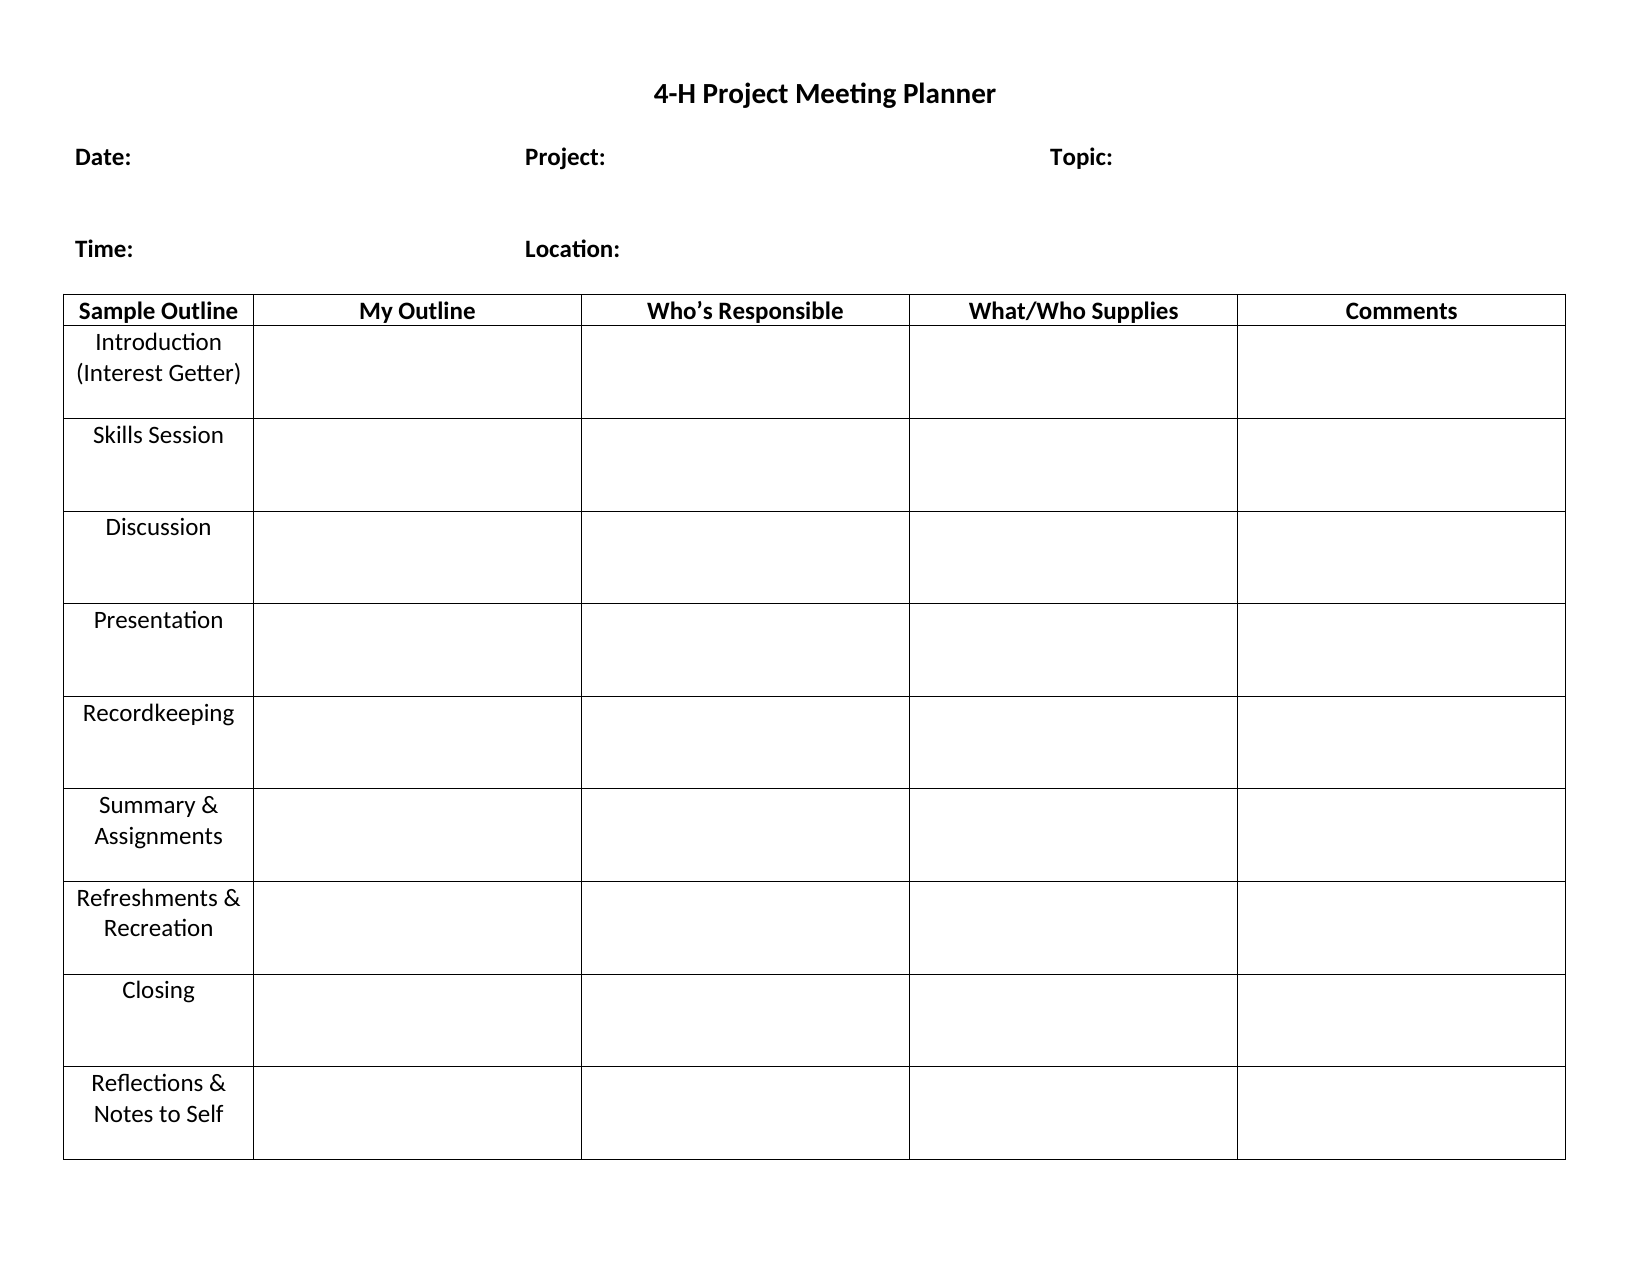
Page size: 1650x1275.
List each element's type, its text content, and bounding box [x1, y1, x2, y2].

table_cell [582, 975, 909, 1066]
table_cell Discussion [64, 512, 253, 603]
table_cell Reflections & Notes to Self [64, 1067, 253, 1159]
table_cell [254, 697, 581, 788]
table_cell [582, 512, 909, 603]
table_cell [582, 1067, 909, 1159]
table_cell [254, 419, 581, 511]
table_cell [582, 882, 909, 973]
table_cell [1238, 1067, 1565, 1159]
table_cell Recordkeeping [64, 697, 253, 788]
table_cell [910, 697, 1237, 788]
table_cell [1238, 512, 1565, 603]
table_cell Presentation [64, 604, 253, 696]
table_header What/Who Supplies [910, 295, 1237, 325]
table_cell [254, 1067, 581, 1159]
table_cell Closing [64, 975, 253, 1066]
table_cell [254, 326, 581, 418]
text Date: Project: Topic: [75, 141, 1575, 172]
text Time: Location: [75, 233, 1575, 263]
table_cell [1238, 326, 1565, 418]
table_cell [582, 604, 909, 696]
table_header My Outline [254, 295, 581, 325]
table_header Sample Outline [64, 295, 253, 325]
table_cell [1238, 975, 1565, 1066]
table_cell [254, 789, 581, 881]
table_cell [910, 604, 1237, 696]
table_cell [910, 975, 1237, 1066]
table_cell [910, 419, 1237, 511]
table_cell [910, 882, 1237, 973]
text 4-H Project Meeting Planner [75, 75, 1575, 111]
table_cell [910, 326, 1237, 418]
table_cell [582, 419, 909, 511]
table_cell [582, 326, 909, 418]
table_cell Refreshments & Recreation [64, 882, 253, 973]
table_cell [1238, 419, 1565, 511]
table_cell [582, 789, 909, 881]
table_cell [254, 882, 581, 973]
table_header Who’s Responsible [582, 295, 909, 325]
table_cell Summary & Assignments [64, 789, 253, 881]
table_cell [1238, 604, 1565, 696]
table_header Comments [1238, 295, 1565, 325]
table_cell Introduction (Interest Getter) [64, 326, 253, 418]
table_cell [582, 697, 909, 788]
table_cell [1238, 789, 1565, 881]
table_cell [910, 1067, 1237, 1159]
table_cell [254, 975, 581, 1066]
table_cell [1238, 882, 1565, 973]
table_cell [910, 789, 1237, 881]
table_cell [910, 512, 1237, 603]
table_cell Skills Session [64, 419, 253, 511]
table_cell [254, 604, 581, 696]
table_cell [1238, 697, 1565, 788]
table_cell [254, 512, 581, 603]
